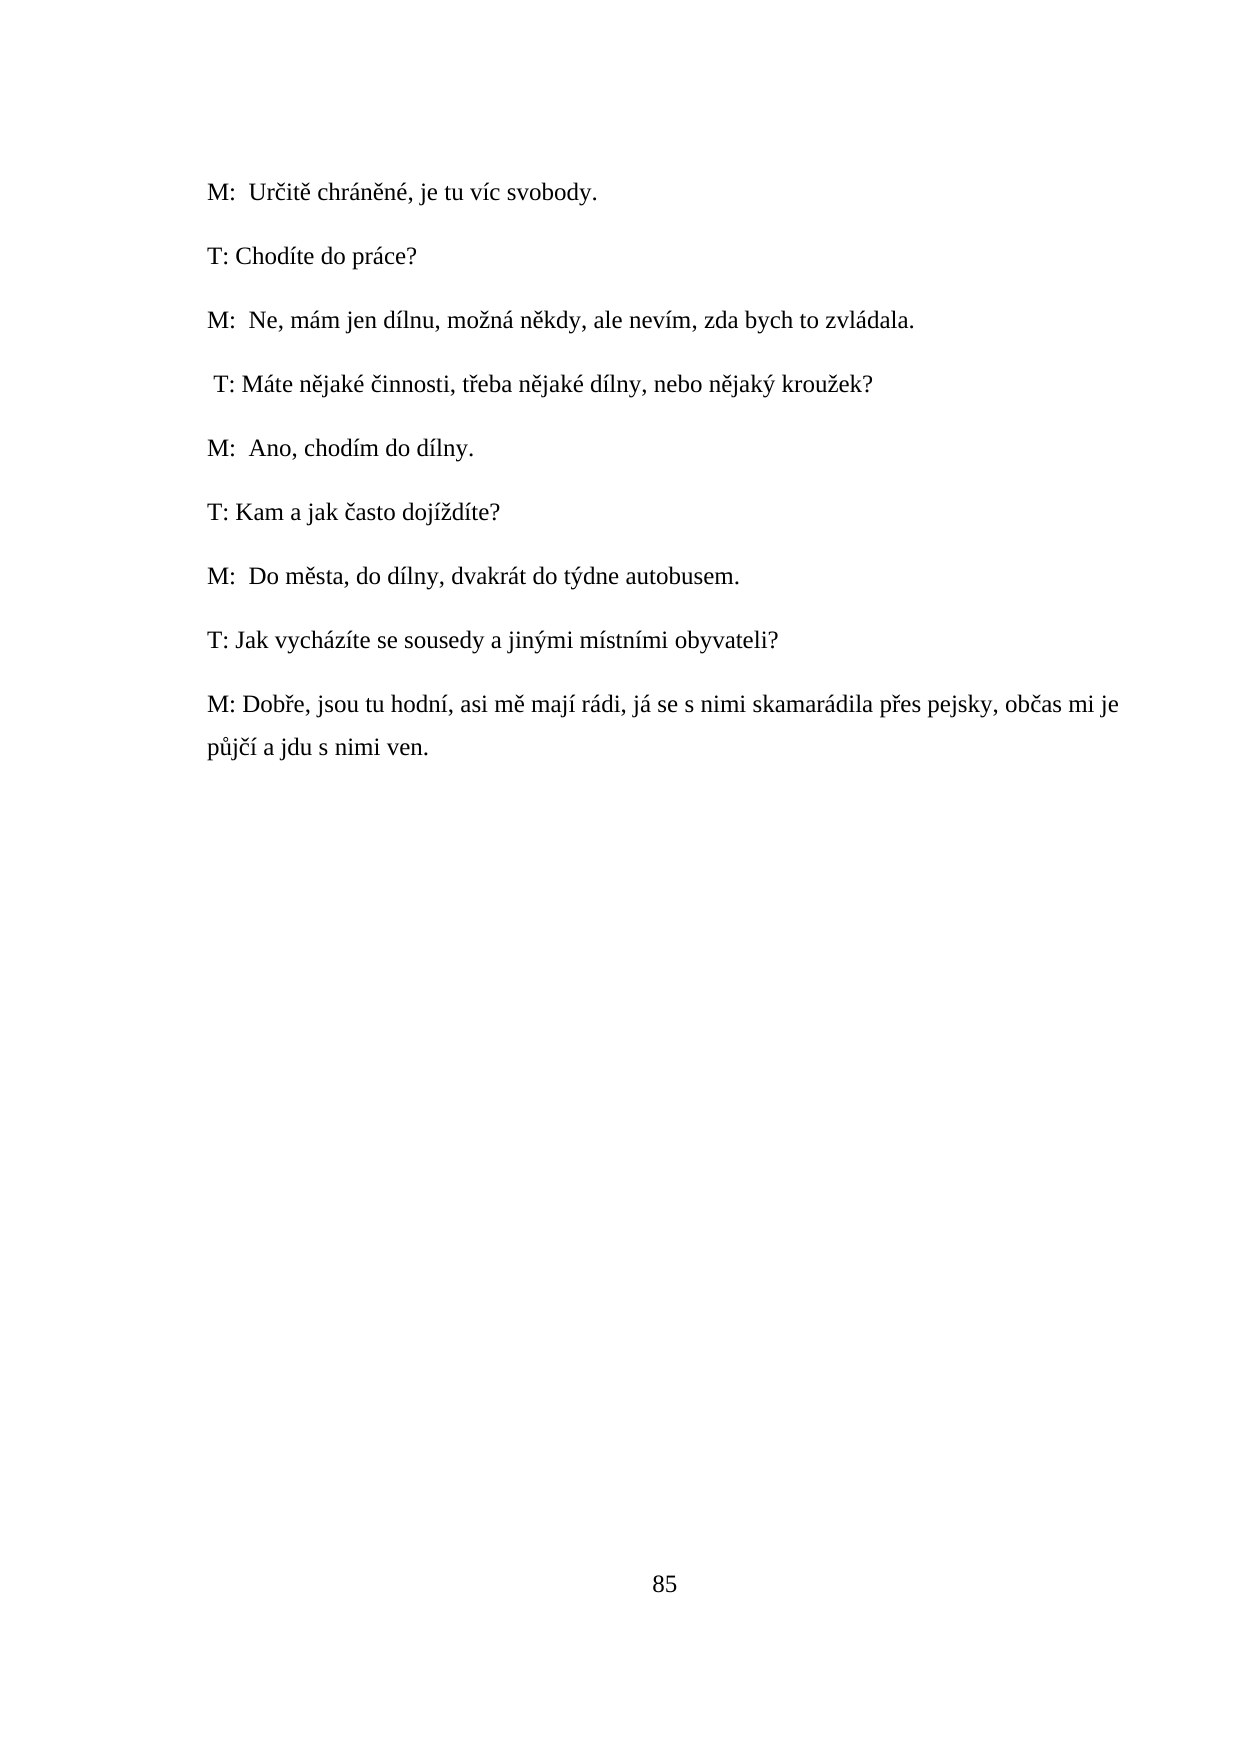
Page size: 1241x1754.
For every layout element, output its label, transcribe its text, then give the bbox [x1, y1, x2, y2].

text T: Máte nějaké činnosti, třeba nějaké dílny, nebo nějaký kroužek? [207, 369, 1122, 398]
text M: Ano, chodím do dílny. [207, 433, 1122, 462]
text M: Do města, do dílny, dvakrát do týdne autobusem. [207, 561, 1122, 590]
text M: Ne, mám jen dílnu, možná někdy, ale nevím, zda bych to zvládala. [207, 305, 1122, 334]
text T: Kam a jak často dojíždíte? [207, 497, 1122, 526]
text M: Určitě chráněné, je tu víc svobody. [207, 177, 1122, 206]
text M: Dobře, jsou tu hodní, asi mě mají rádi, já se s nimi skamarádila přes pejsky, občas mi je půjčí a jdu s nimi ven. [207, 689, 1122, 761]
text T: Jak vycházíte se sousedy a jinými místními obyvateli? [207, 625, 1122, 654]
text T: Chodíte do práce? [207, 241, 1122, 270]
